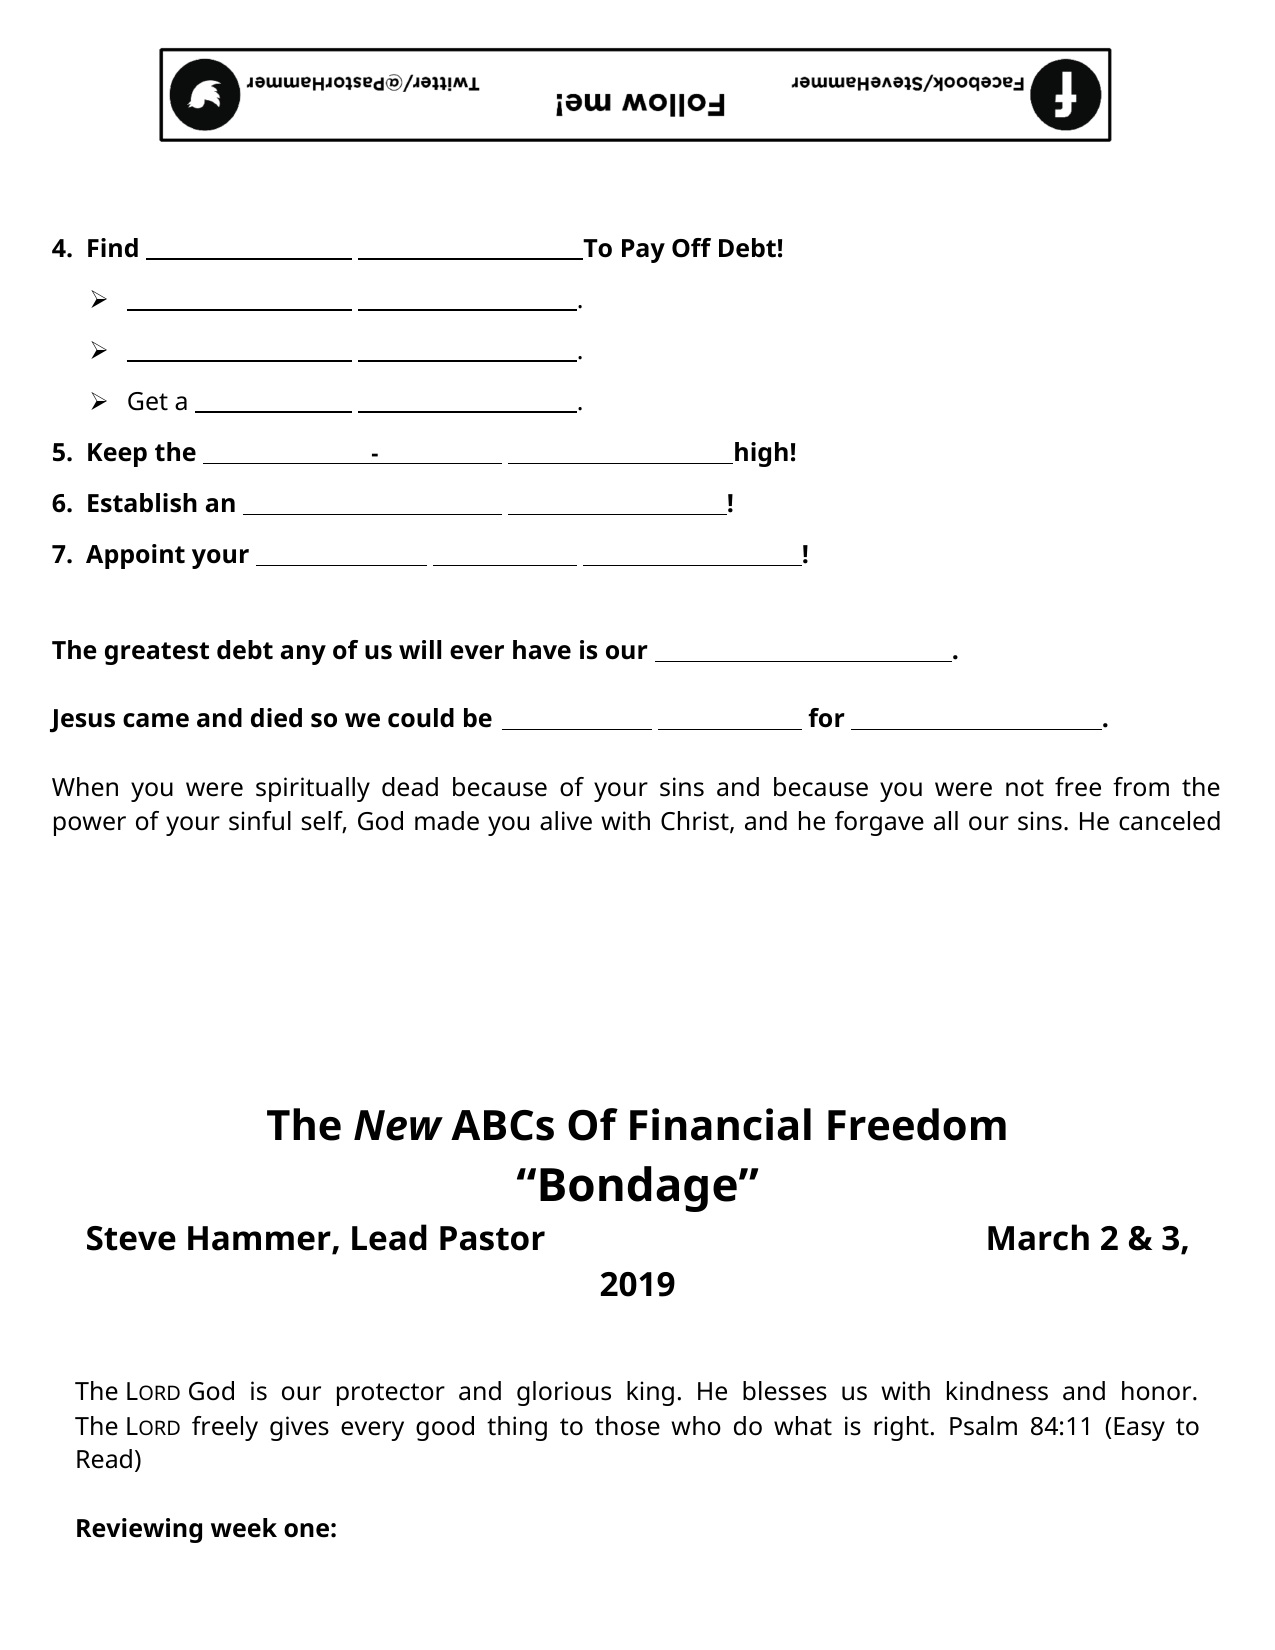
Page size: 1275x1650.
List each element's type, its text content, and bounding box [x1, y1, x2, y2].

picture [143, 28, 1132, 165]
text “Bondage” [75, 1153, 1200, 1215]
text Steve Hammer, Lead Pastor March 2 & 3, 2019 [75, 1215, 1200, 1306]
text The Lord God is our protector and glorious king. He blesses us with kindness and honor. The Lord freely gives every good thing to those who do what is right. Psalm 84:11 (Easy to Read) [75, 1374, 1200, 1476]
text Reviewing week one: [75, 1510, 1200, 1544]
text The New ABCs Of Financial Freedom [75, 1096, 1200, 1153]
